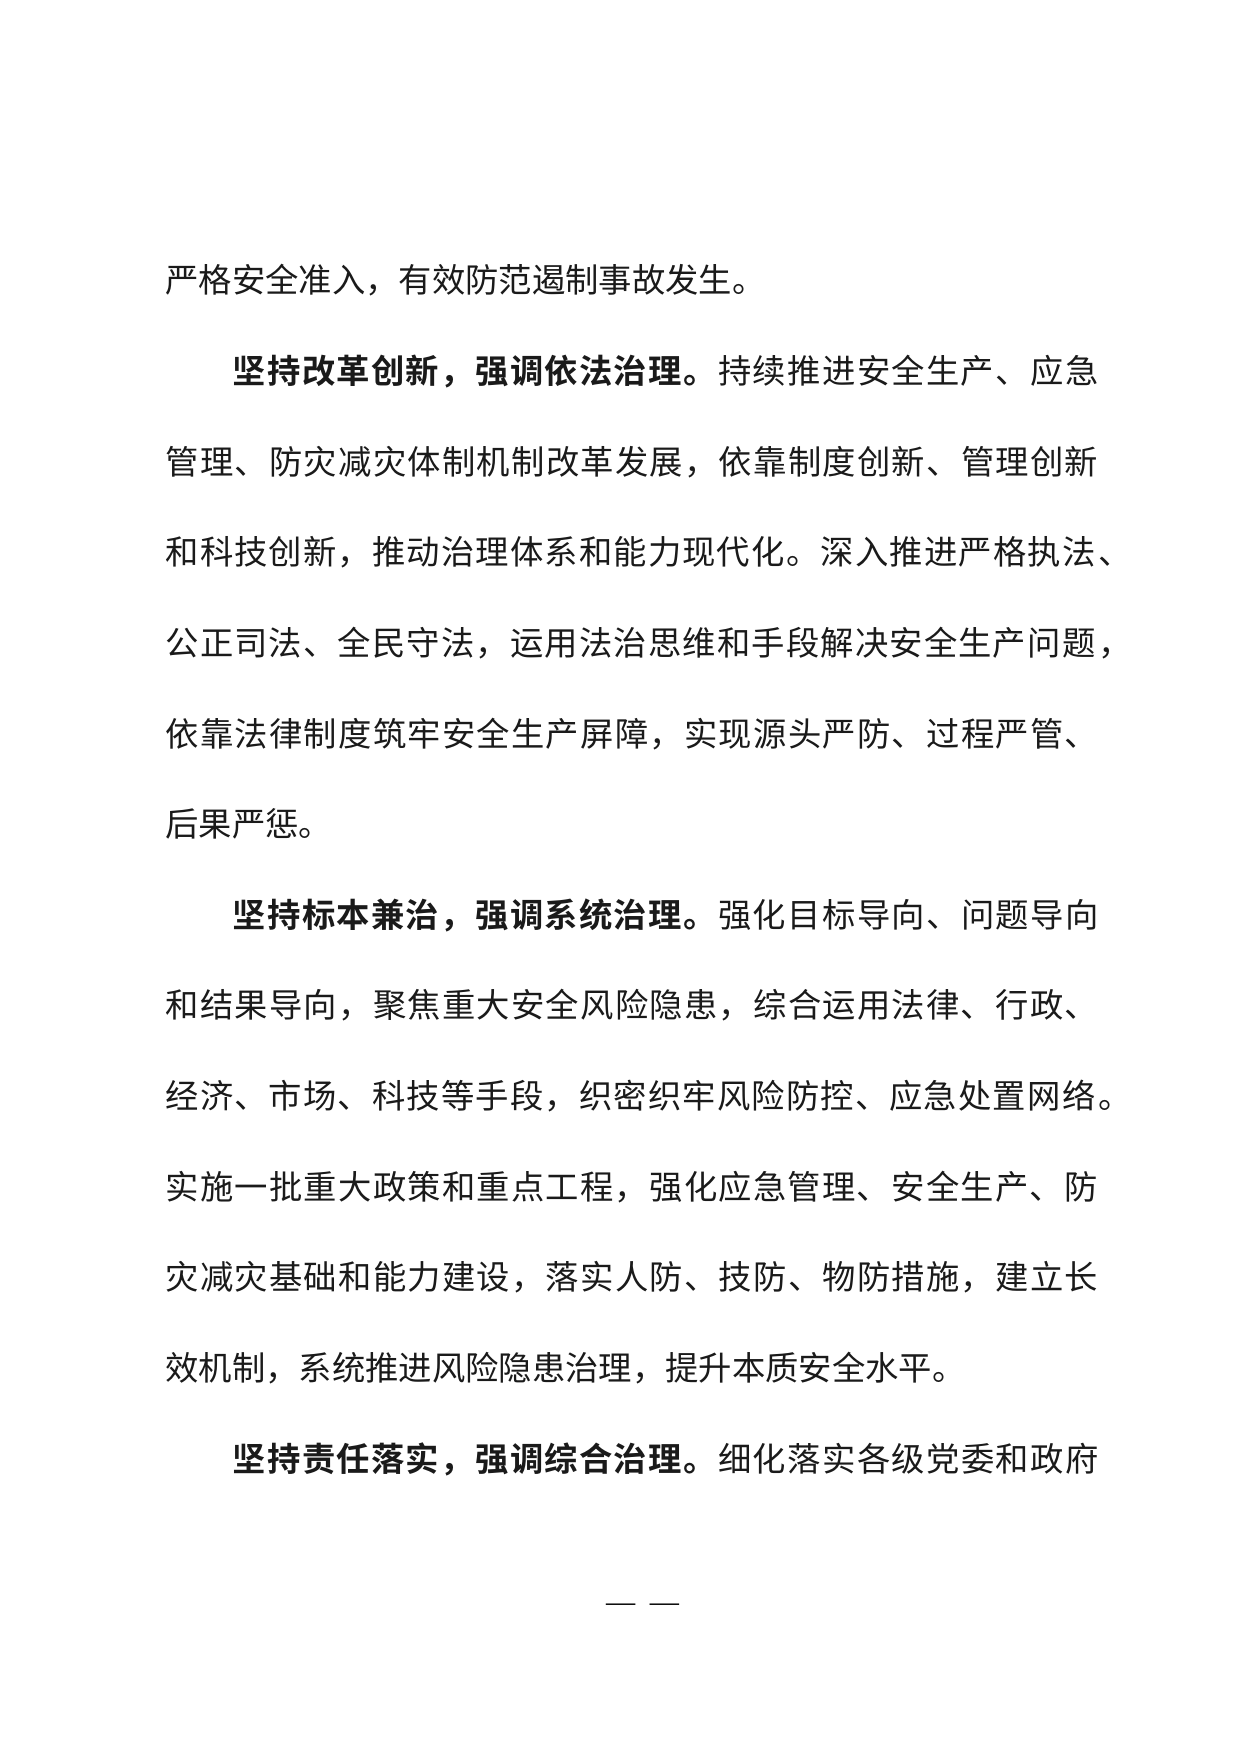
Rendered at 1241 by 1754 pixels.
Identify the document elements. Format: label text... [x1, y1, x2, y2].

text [165, 1411, 1098, 1502]
text 坚持标本兼治，强调系统治理。强化目标导向、问题导向和结果导向，聚焦重大安全风险隐患，综合运用法律、行政、经济、市场、科技等手段，织密织牢风险防控、应急处置网络。实施一批重大政策和重点工程，强化应急管理、安全生产、防灾减灾基础和能力建设，落实人防、技防、物防措施，建立长效机制，系统推进风险隐患治理，提升本质安全水平。 [165, 867, 1098, 1411]
text 坚持改革创新，强调依法治理。持续推进安全生产、应急管理、防灾减灾体制机制改革发展，依靠制度创新、管理创新和科技创新，推动治理体系和能力现代化。深入推进严格执法、公正司法、全民守法，运用法治思维和手段解决安全生产问题，依靠法律制度筑牢安全生产屏障，实现源头严防、过程严管、后果严惩。 [165, 324, 1098, 867]
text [165, 233, 1098, 324]
